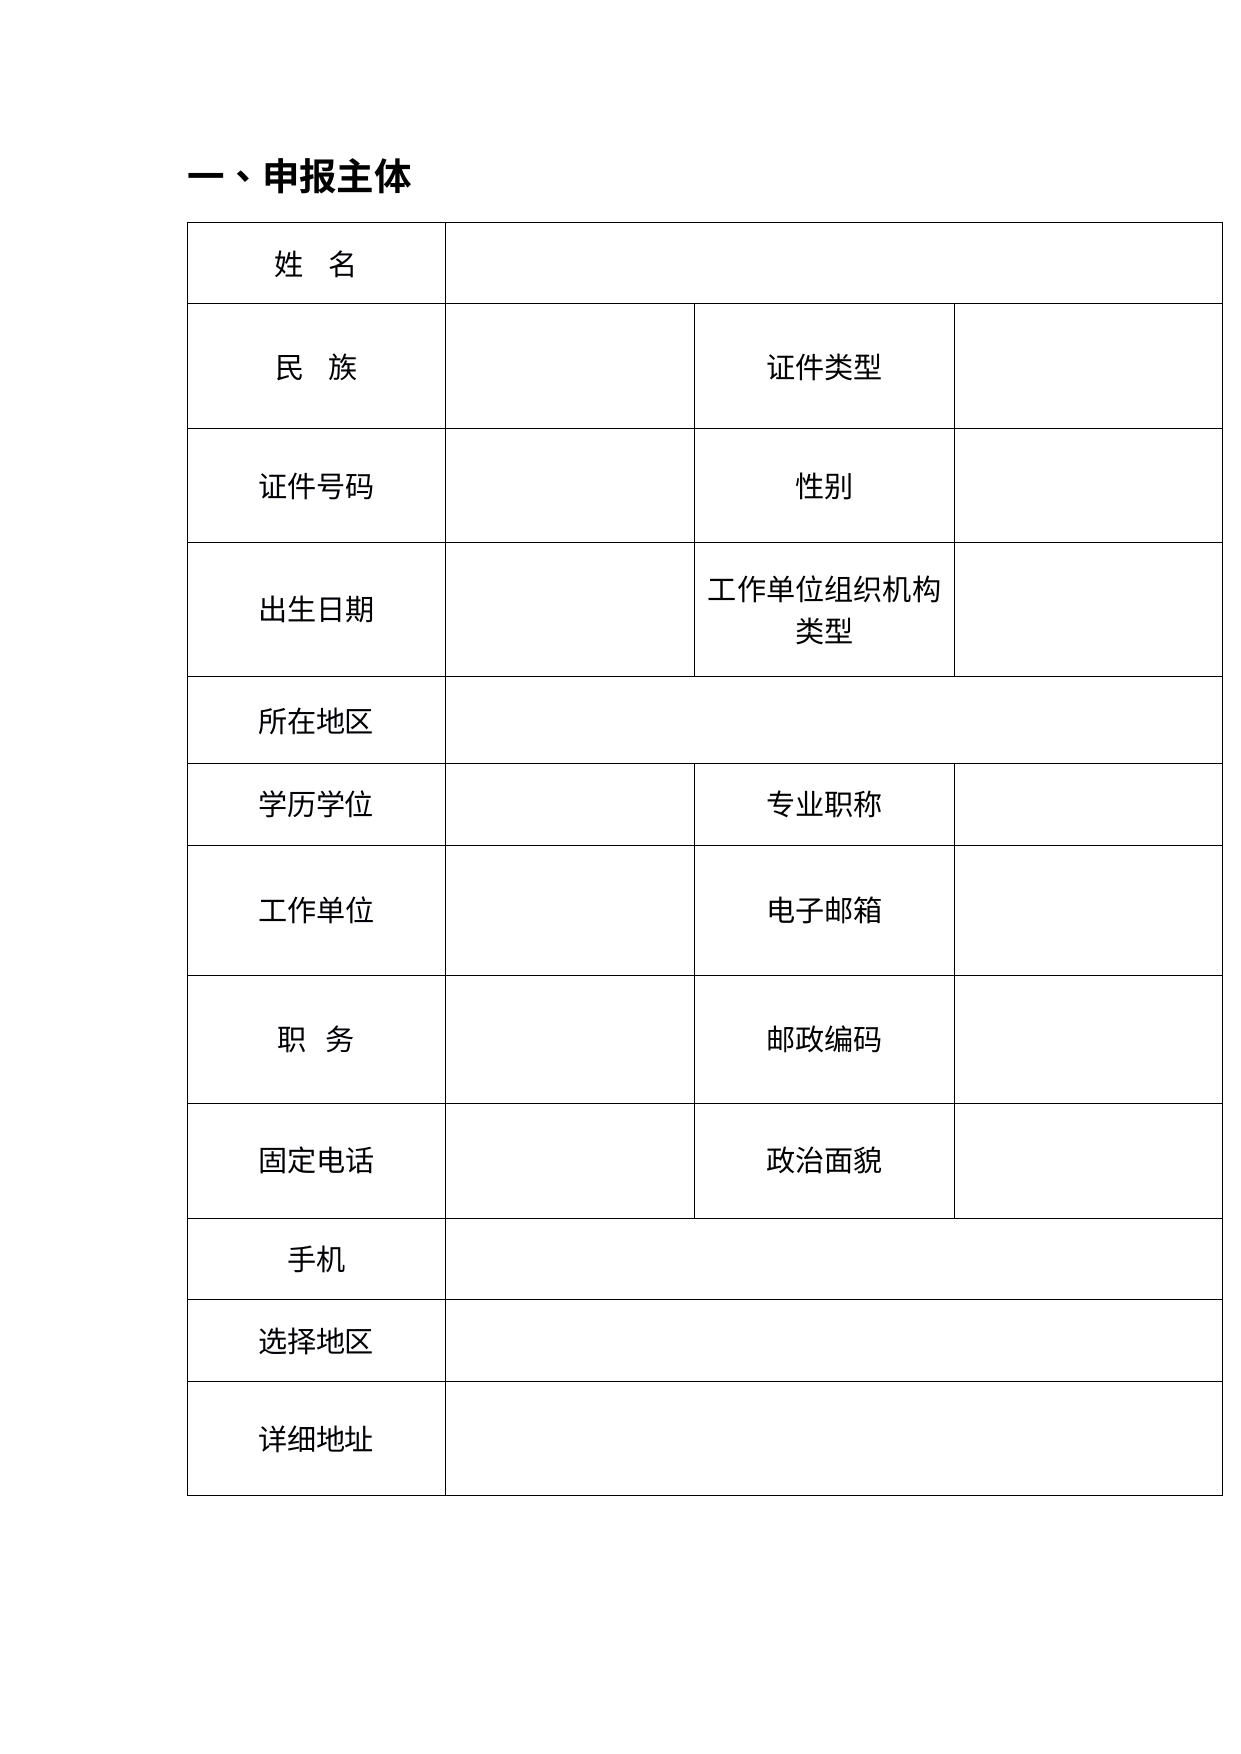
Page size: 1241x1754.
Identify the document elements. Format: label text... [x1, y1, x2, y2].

table_header 姓 名 [188, 223, 445, 303]
table_header [446, 223, 1222, 303]
table_cell 政治面貌 [695, 1104, 954, 1218]
table_cell [446, 429, 694, 542]
table_cell [955, 304, 1222, 428]
table_cell 职 务 [188, 976, 445, 1103]
table_cell [955, 543, 1222, 676]
table_cell [446, 1104, 694, 1218]
table_cell 性别 [695, 429, 954, 542]
table_cell 固定电话 [188, 1104, 445, 1218]
table_cell 学历学位 [188, 764, 445, 844]
table_cell 电子邮箱 [695, 846, 954, 975]
table_cell [446, 677, 1222, 763]
table_cell [446, 304, 694, 428]
table_cell [446, 764, 694, 844]
table_cell [446, 1382, 1222, 1495]
table_cell 选择地区 [188, 1300, 445, 1381]
table_cell [955, 764, 1222, 844]
table_cell [446, 846, 694, 975]
table_cell 手机 [188, 1219, 445, 1299]
table_cell [446, 976, 694, 1103]
table_cell [955, 846, 1222, 975]
table_cell 邮政编码 [695, 976, 954, 1103]
table_cell 出生日期 [188, 543, 445, 676]
table_cell [446, 543, 694, 676]
table_cell 证件号码 [188, 429, 445, 542]
text 一、申报主体 [187, 150, 1053, 201]
table_cell 所在地区 [188, 677, 445, 763]
table_cell 工作单位组织机构类型 [695, 543, 954, 676]
table_cell [446, 1300, 1222, 1381]
table_cell 民 族 [188, 304, 445, 428]
table_cell 专业职称 [695, 764, 954, 844]
table_cell [955, 429, 1222, 542]
table_cell [446, 1219, 1222, 1299]
table_cell 详细地址 [188, 1382, 445, 1495]
table_cell 工作单位 [188, 846, 445, 975]
table_cell [955, 1104, 1222, 1218]
table_cell [955, 976, 1222, 1103]
table_cell 证件类型 [695, 304, 954, 428]
